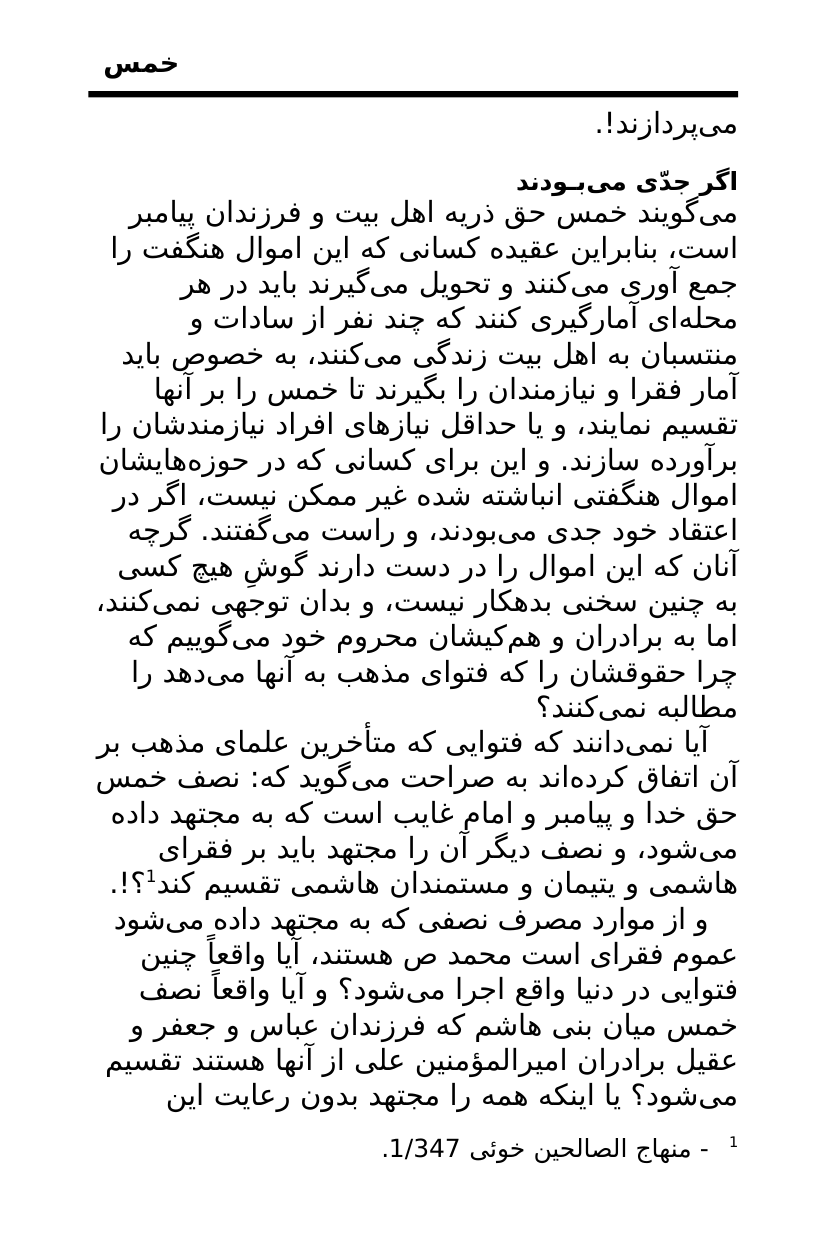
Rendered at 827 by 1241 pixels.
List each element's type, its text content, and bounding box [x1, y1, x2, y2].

text اگر جدّی می‌بـودند [89, 167, 738, 196]
text آیا نمى‌دانند كه فتوایی كه متأخرین علمای مذهب بر آن اتفاق كرده‌اند به صراحت می‌گوید كه:‌ نصف خمس حق خدا و پیامبر و امام غایب است كه به مجتهد داده می‌شود، و نصف دیگر آن را مجتهد باید بر فقرای هاشمی و یتیمان و مستمندان هاشمی تقسیم كند؟!. [89, 726, 738, 901]
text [89, 106, 738, 140]
text می‌گویند خمس حق ذریه اهل بیت و فرزندان پیامبر است، بنابراین عقیده كسانی كه این اموال هنگفت را جمع آوری می‌كنند و تحویل می‌گیرند باید در هر محله‌ای آمارگیری كنند كه چند نفر از سادات و منتسبان به اهل بیت زندگی می‌كنند، به خصوص باید آمار فقرا و نیازمندان را بگیرند تا خمس را بر آنها تقسیم نمایند، و یا حداقل نیازهای افراد نیازمندشان را برآورده سازند. و این برای كسانی كه در حوزه‌هایشان اموال هنگفتی انباشته شده غیر ممكن نیست، اگر در اعتقاد خود جدی می‌بودند، و راست مى‌گفتند. گرچه آنان كه این اموال را در دست دارند گوشِ هیچ كسی به چنین سخنی بدهكار نیست، و بدان توجهی نمی‌كنند، اما به برادران و هم‌كیشان محروم خود می‌گوییم كه چرا حقوقشان را كه فتوای مذهب به آنها می‌دهد را مطالبه نمی‌كنند؟ [89, 196, 738, 724]
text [89, 902, 738, 1113]
